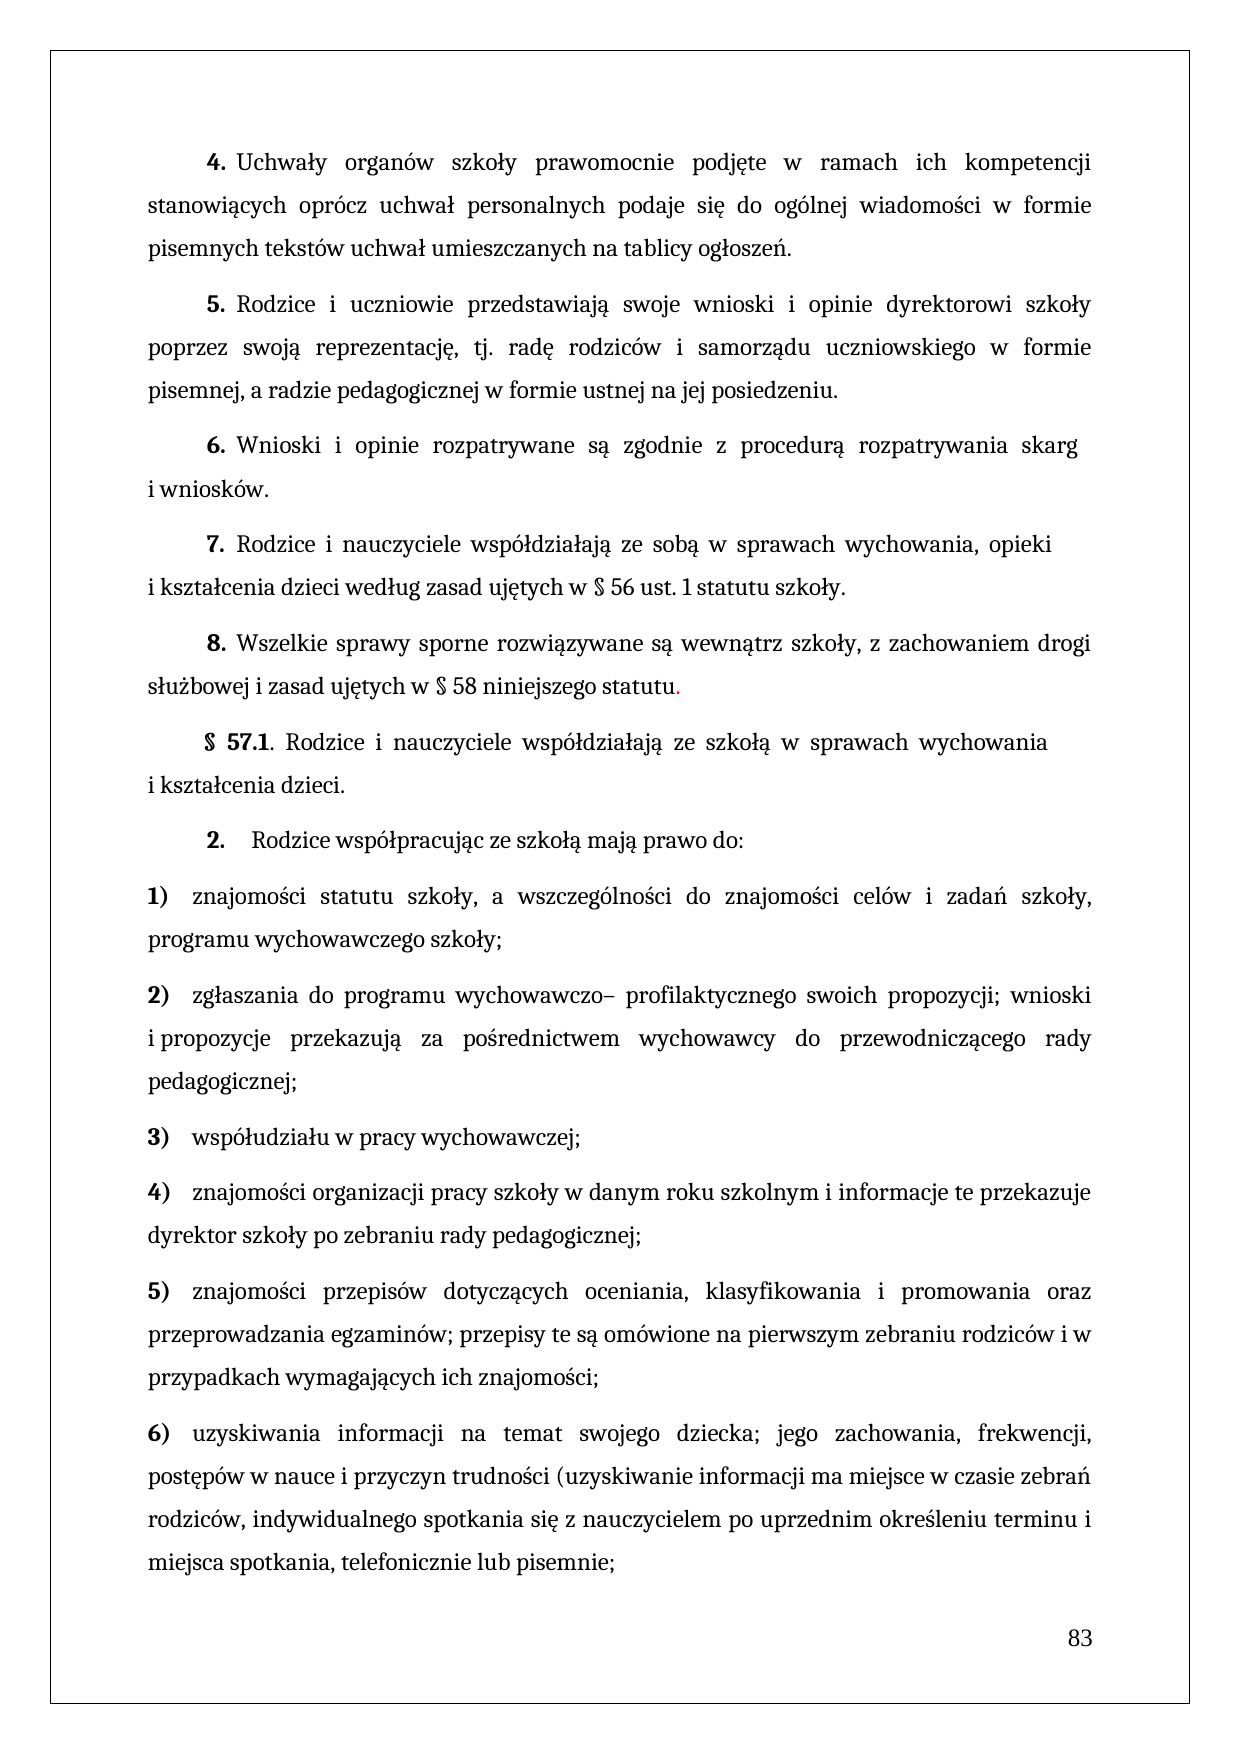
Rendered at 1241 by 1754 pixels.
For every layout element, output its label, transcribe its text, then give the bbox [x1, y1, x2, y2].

list Wszelkie sprawy sporne rozwiązywane są wewnątrz szkoły, z zachowaniem drogi służbowej i zasad ujętych w § 58 niniejszego statutu. [148, 629, 1093, 701]
list znajomości organizacji pracy szkoły w danym roku szkolnym i informacje te przekazuje dyrektor szkoły po zebraniu rady pedagogicznej; [148, 1178, 1093, 1250]
text § 57.1. Rodzice i nauczyciele współdziałają ze szkołą w sprawach wychowania i kształcenia dzieci. [148, 728, 1093, 799]
list znajomości przepisów dotyczących oceniania, klasyfikowania i promowania oraz przeprowadzania egzaminów; przepisy te są omówione na pierwszym zebraniu rodziców i w przypadkach wymagających ich znajomości; [148, 1277, 1093, 1392]
list znajomości statutu szkoły, a wszczególności do znajomości celów i zadań szkoły, programu wychowawczego szkoły; [148, 882, 1093, 954]
list Uchwały organów szkoły prawomocnie podjęte w ramach ich kompetencji stanowiących oprócz uchwał personalnych podaje się do ogólnej wiadomości w formie pisemnych tekstów uchwał umieszczanych na tablicy ogłoszeń. [148, 148, 1093, 263]
list Rodzice i uczniowie przedstawiają swoje wnioski i opinie dyrektorowi szkoły poprzez swoją reprezentację, tj. radę rodziców i samorządu uczniowskiego w formie pisemnej, a radzie pedagogicznej w formie ustnej na jej posiedzeniu. [148, 289, 1093, 404]
list Rodzice i nauczyciele współdziałają ze sobą w sprawach wychowania, opieki i kształcenia dzieci według zasad ujętych w § 56 ust. 1 statutu szkoły. [148, 530, 1093, 602]
list uzyskiwania informacji na temat swojego dziecka; jego zachowania, frekwencji, postępów w nauce i przyczyn trudności (uzyskiwanie informacji ma miejsce w czasie zebrań rodziców, indywidualnego spotkania się z nauczycielem po uprzednim określeniu terminu i miejsca spotkania, telefonicznie lub pisemnie; [148, 1419, 1093, 1577]
list Wnioski i opinie rozpatrywane są zgodnie z procedurą rozpatrywania skarg i wniosków. [148, 431, 1093, 503]
list zgłaszania do programu wychowawczo– profilaktycznego swoich propozycji; wnioski i propozycje przekazują za pośrednictwem wychowawcy do przewodniczącego rady pedagogicznej; [148, 981, 1093, 1096]
list współudziału w pracy wychowawczej; [148, 1123, 1093, 1151]
list Rodzice współpracując ze szkołą mają prawo do: [207, 826, 1093, 855]
